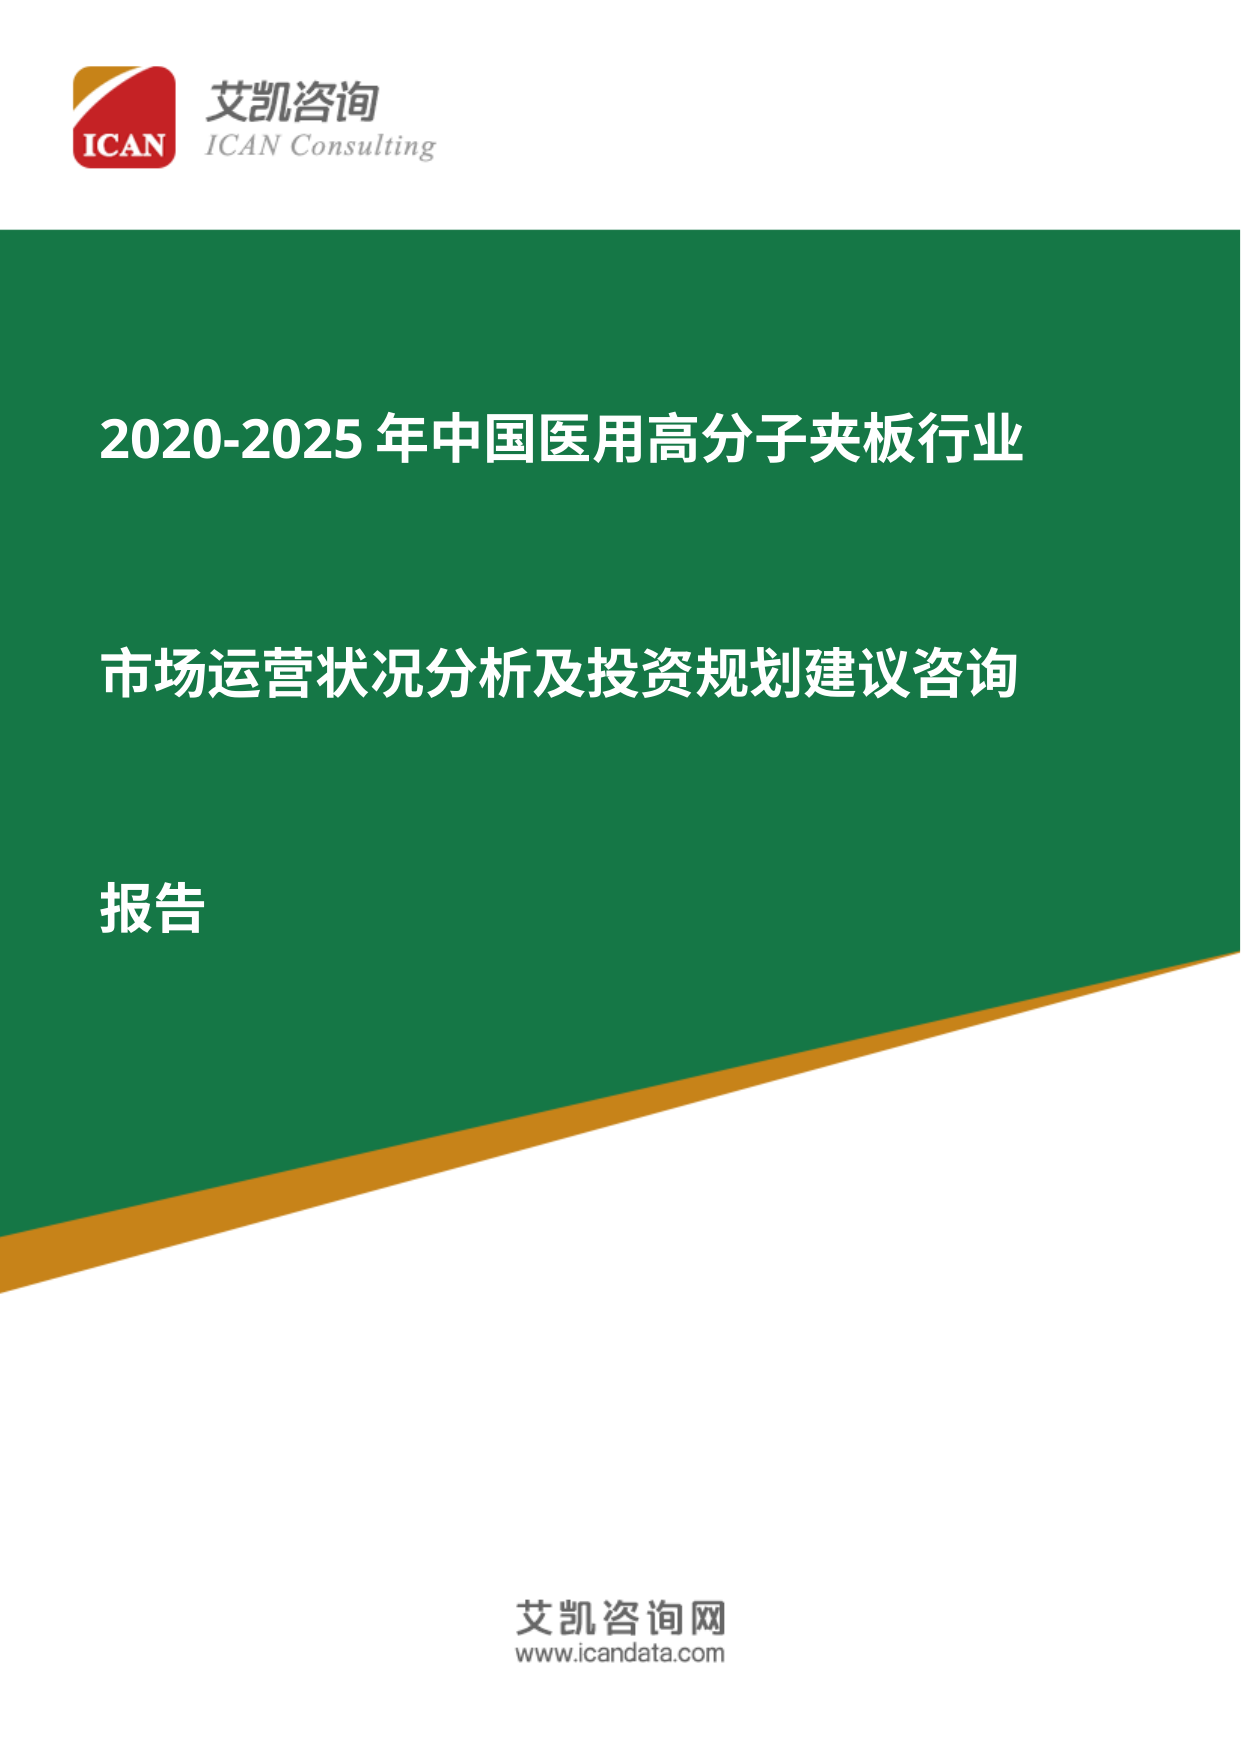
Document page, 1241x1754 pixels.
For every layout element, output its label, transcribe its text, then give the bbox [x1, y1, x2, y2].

picture [0, 5, 1241, 1754]
subtitle 2020-2025年中国医用高分子夹板行业市场运营状况分析及投资规划建议咨询报告 [99, 386, 1053, 953]
